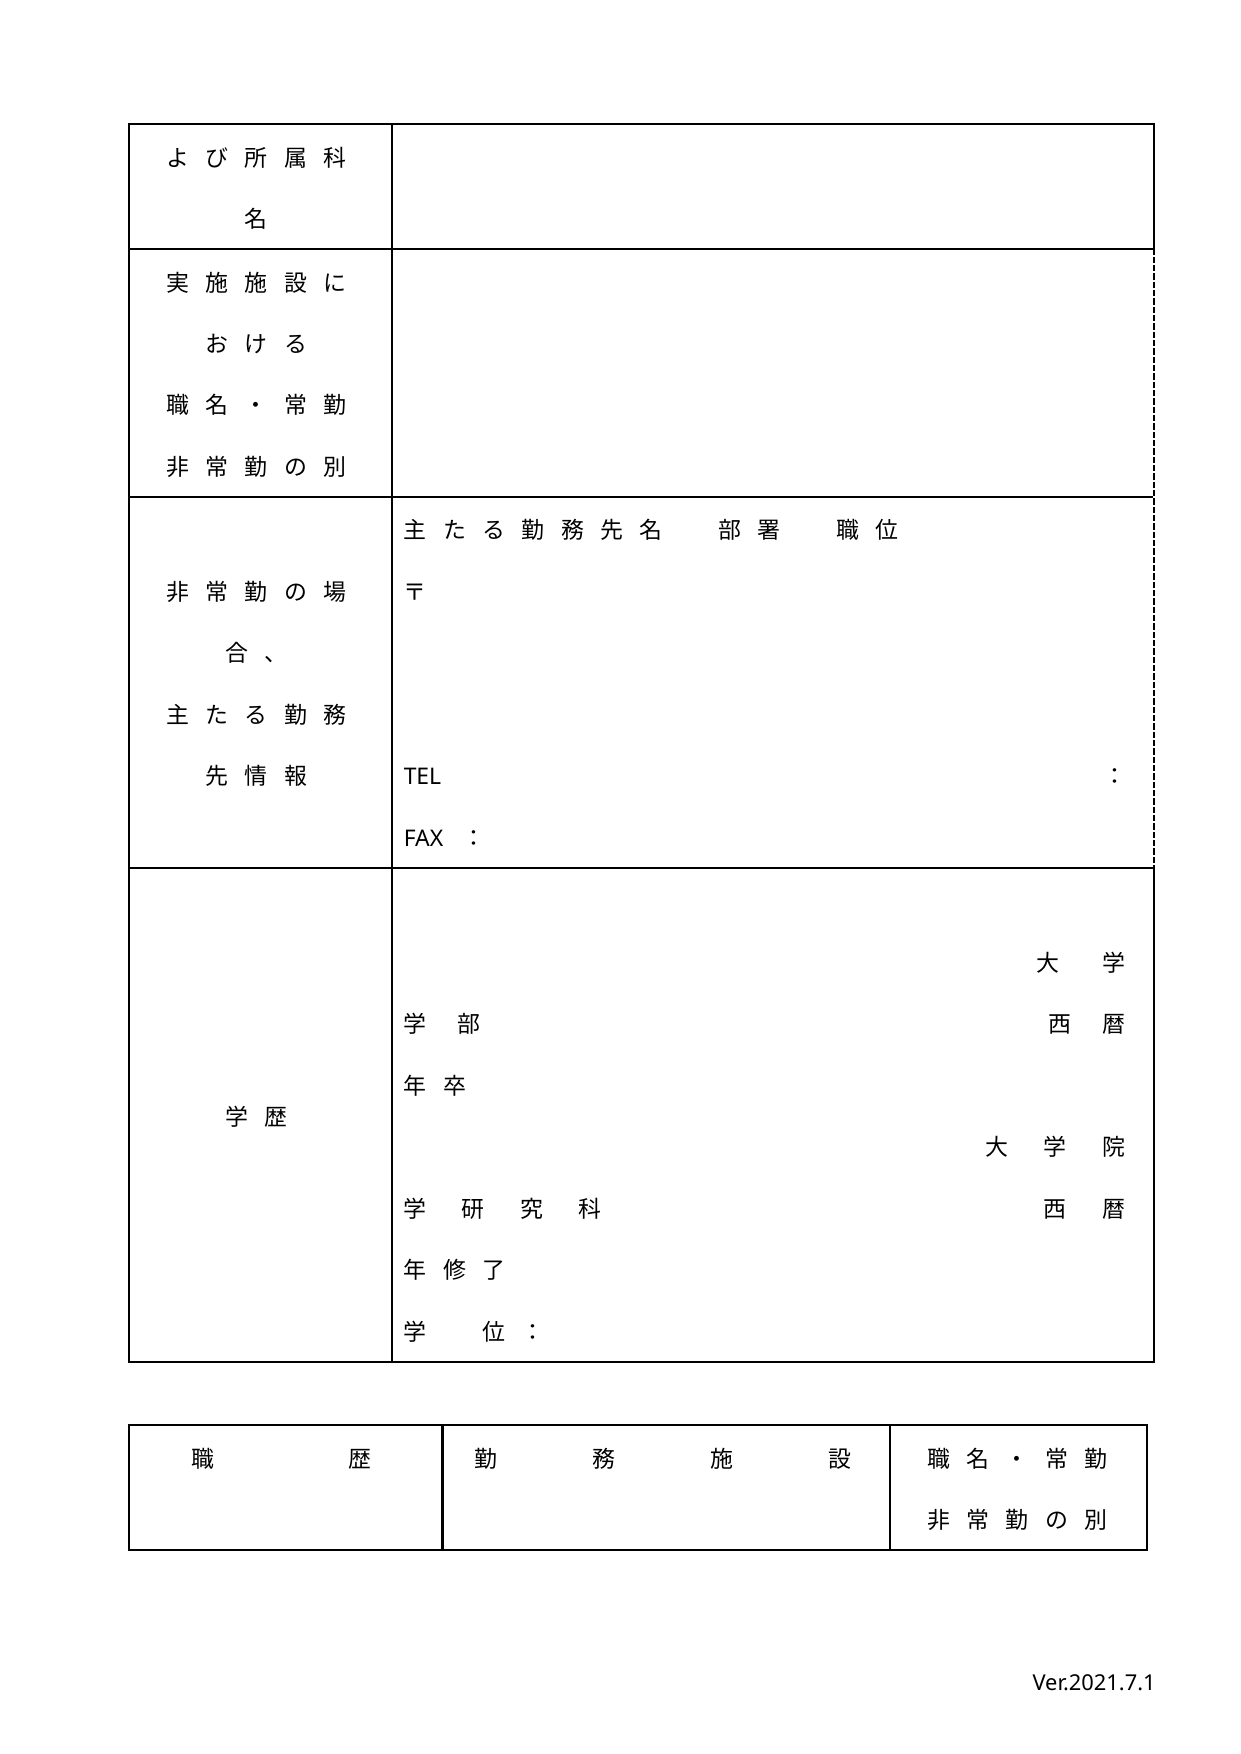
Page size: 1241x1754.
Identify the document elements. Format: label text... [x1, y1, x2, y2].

table_cell 非常勤の場合、 主たる勤務先情報 [130, 498, 391, 867]
table_cell [393, 250, 1153, 496]
table_header 勤 務 施 設 [444, 1426, 889, 1549]
table_cell 大学 学部 西暦 年卒 大学院 学研究科 西暦 年修了 学 位： [393, 869, 1153, 1361]
table_cell 実施施設における 職名・常勤非常勤の別 [130, 250, 391, 496]
table_header 職名・常勤非常勤の別 [891, 1426, 1146, 1549]
table_header 職 歴 [130, 1426, 441, 1549]
table_cell 主たる勤務先名 部署 職位 〒 TEL： FAX： [393, 498, 1153, 867]
table_cell [393, 125, 1153, 248]
table_cell 学歴 [130, 869, 391, 1361]
table_cell 勤務施設および所属科名 [130, 125, 391, 248]
